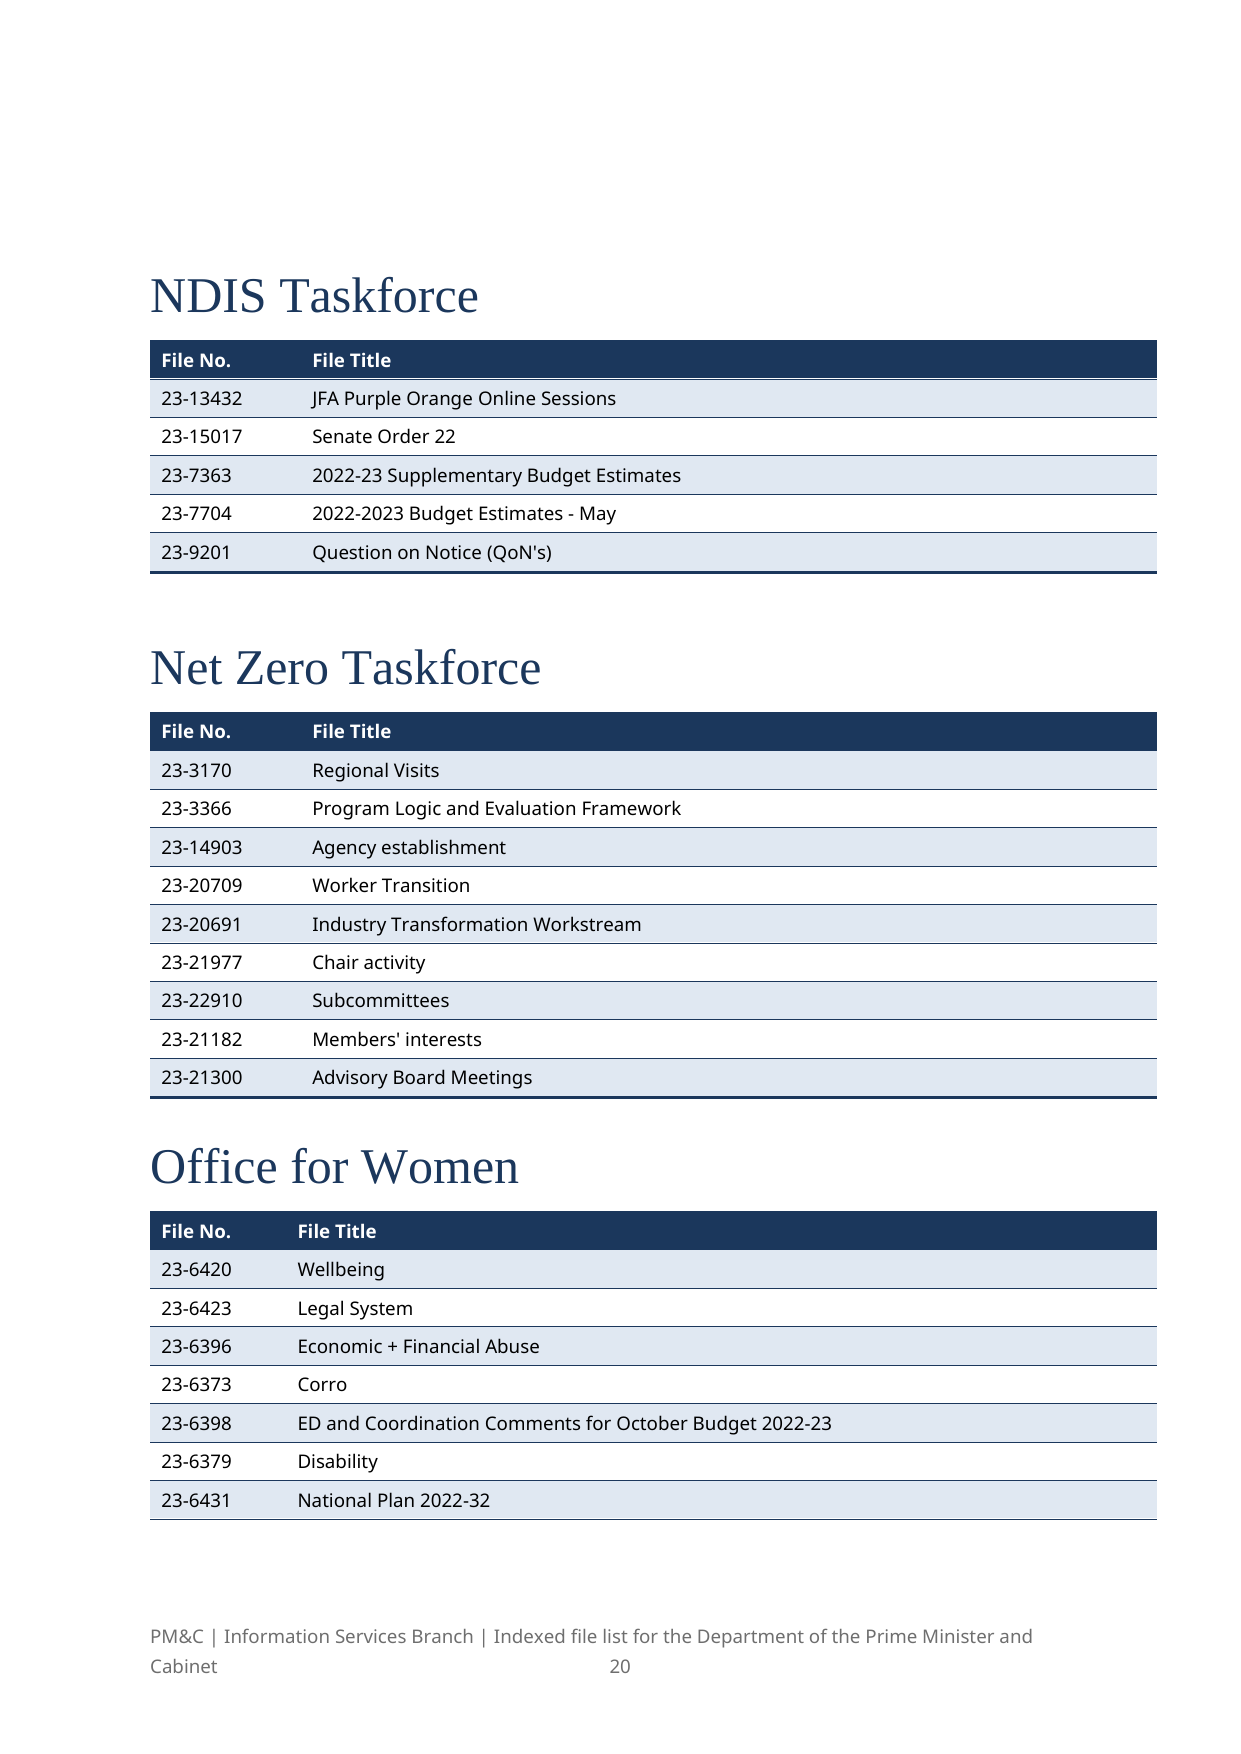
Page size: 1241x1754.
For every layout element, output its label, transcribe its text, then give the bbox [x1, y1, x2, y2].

table_cell 23-21977 [150, 944, 301, 981]
table_cell Corro [286, 1366, 1157, 1403]
table_cell Advisory Board Meetings [301, 1059, 1157, 1096]
table_cell 23-6379 [150, 1443, 286, 1480]
table_cell Economic + Financial Abuse [286, 1327, 1157, 1365]
table_cell National Plan 2022-32 [286, 1481, 1157, 1518]
table_cell Legal System [286, 1289, 1157, 1326]
table_cell Worker Transition [301, 867, 1157, 904]
table_cell 23-3366 [150, 790, 301, 827]
table_cell Question on Notice (QoN's) [301, 533, 1157, 571]
table_cell 23-14903 [150, 828, 301, 866]
table_header File Title [301, 341, 1157, 378]
table_cell 23-15017 [150, 418, 301, 455]
table_cell 23-13432 [150, 380, 301, 417]
table_cell 23-6396 [150, 1327, 286, 1365]
table_cell 23-20709 [150, 867, 301, 904]
table_cell Disability [286, 1443, 1157, 1480]
table_cell 2022-23 Supplementary Budget Estimates [301, 456, 1157, 494]
table_cell 23-7704 [150, 495, 301, 532]
table_cell JFA Purple Orange Online Sessions [301, 380, 1157, 417]
table_header File No. [150, 341, 301, 378]
table_cell 23-6423 [150, 1289, 286, 1326]
table_cell Subcommittees [301, 982, 1157, 1019]
table_cell 23-6398 [150, 1404, 286, 1442]
table_cell 23-7363 [150, 456, 301, 494]
table_cell Regional Visits [301, 751, 1157, 789]
subtitle NDIS Taskforce [150, 266, 1090, 323]
table_cell 23-22910 [150, 982, 301, 1019]
table_cell Agency establishment [301, 828, 1157, 866]
table_cell 23-6420 [150, 1250, 286, 1288]
table_cell Program Logic and Evaluation Framework [301, 790, 1157, 827]
table_cell Senate Order 22 [301, 418, 1157, 455]
subtitle Office for Women [150, 1137, 1090, 1194]
table_cell 2022-2023 Budget Estimates - May [301, 495, 1157, 532]
table_header File Title [286, 1212, 1157, 1249]
table_cell 23-20691 [150, 905, 301, 942]
table_header File No. [150, 1212, 286, 1249]
table_cell Wellbeing [286, 1250, 1157, 1288]
table_cell 23-6373 [150, 1366, 286, 1403]
table_cell 23-21300 [150, 1059, 301, 1096]
table_cell Industry Transformation Workstream [301, 905, 1157, 942]
table_cell 23-3170 [150, 751, 301, 789]
table_cell 23-21182 [150, 1020, 301, 1058]
table_header File Title [301, 713, 1157, 750]
table_cell 23-9201 [150, 533, 301, 571]
table_cell ED and Coordination Comments for October Budget 2022-23 [286, 1404, 1157, 1442]
subtitle Net Zero Taskforce [150, 638, 1090, 695]
table_cell 23-6431 [150, 1481, 286, 1518]
table_header File No. [150, 713, 301, 750]
table_cell Members' interests [301, 1020, 1157, 1058]
table_cell Chair activity [301, 944, 1157, 981]
